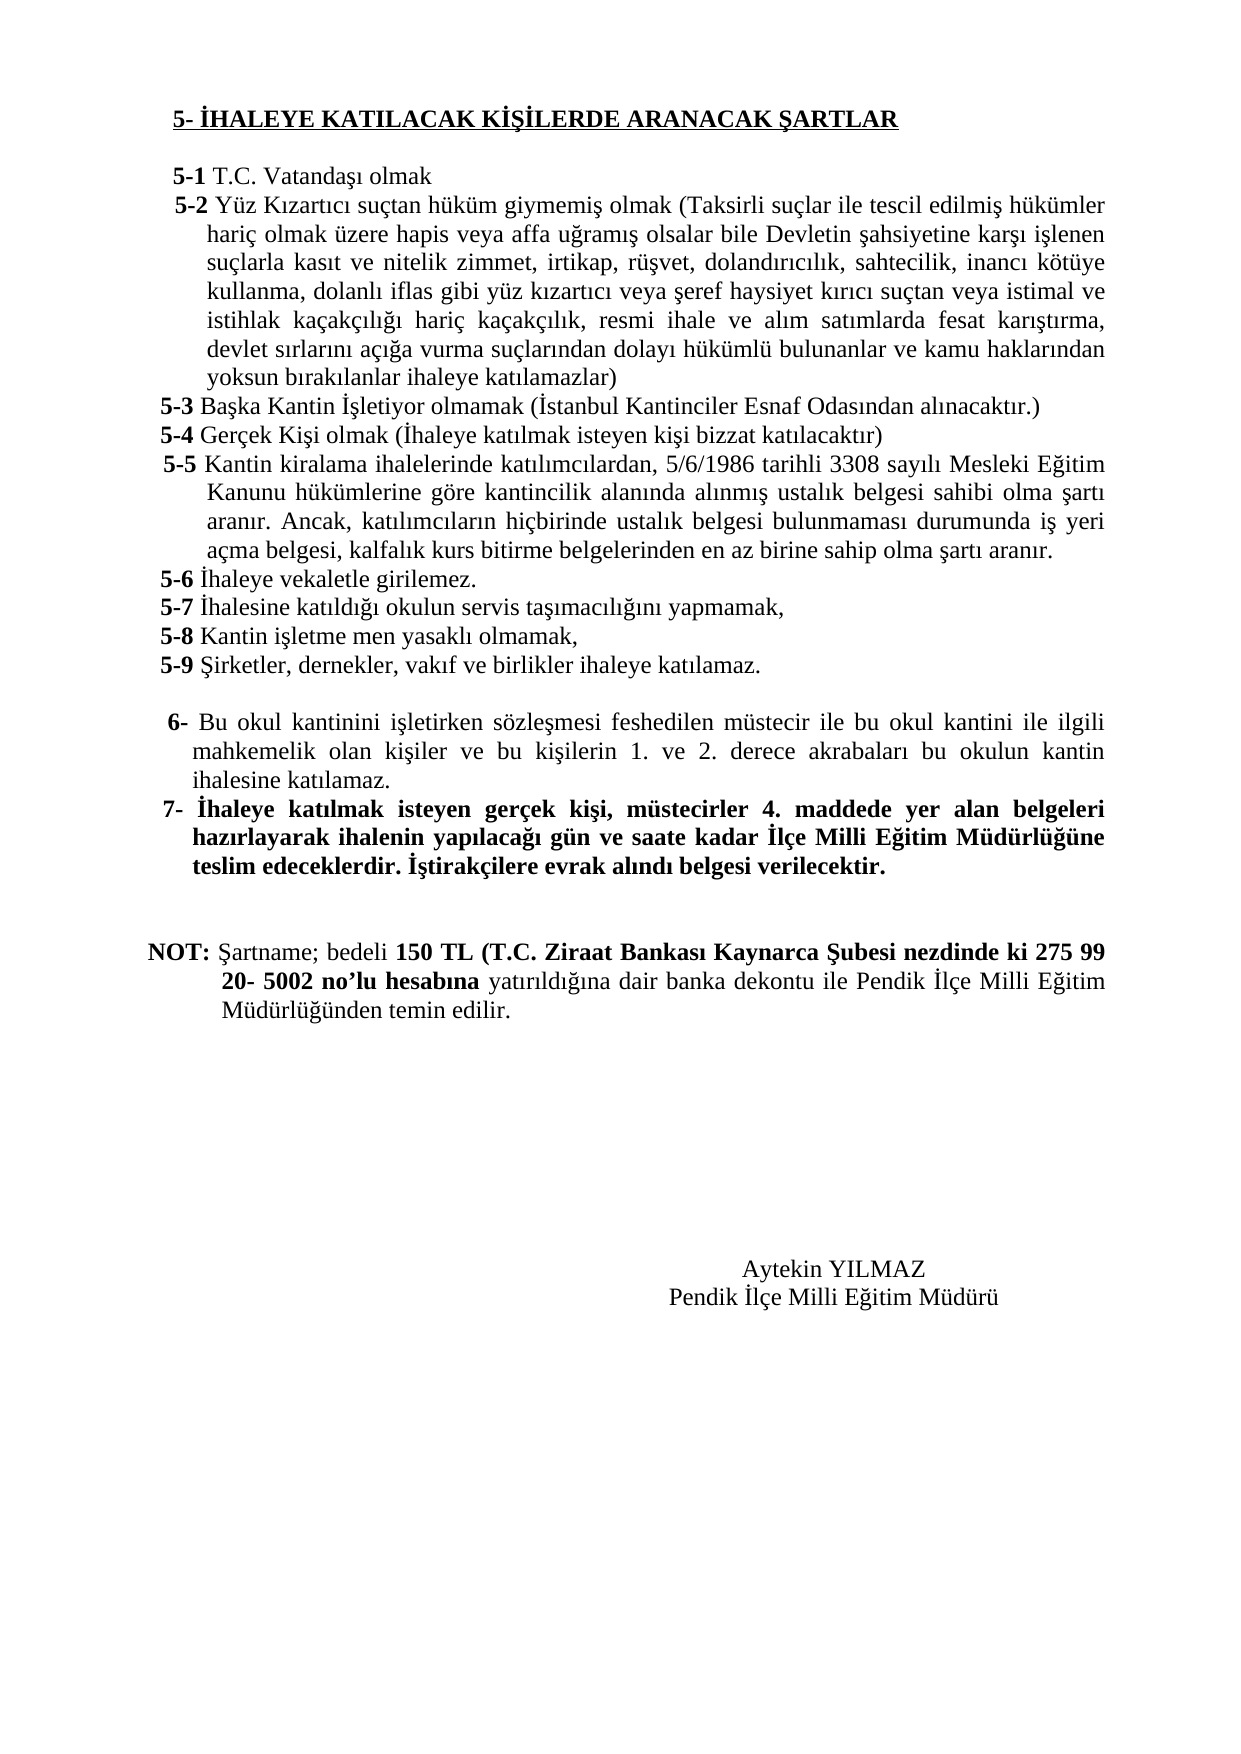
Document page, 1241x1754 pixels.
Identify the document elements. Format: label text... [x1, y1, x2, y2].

text 5-2 Yüz Kızartıcı suçtan hüküm giymemiş olmak (Taksirli suçlar ile tescil edilmiş hükümler hariç olmak üzere hapis veya affa uğramış olsalar bile Devletin şahsiyetine karşı işlenen suçlarla kasıt ve nitelik zimmet, irtikap, rüşvet, dolandırıcılık, sahtecilik, inancı kötüye kullanma, dolanlı iflas gibi yüz kızartıcı veya şeref haysiyet kırıcı suçtan veya istimal ve istihlak kaçakçılığı hariç kaçakçılık, resmi ihale ve alım satımlarda fesat karıştırma, devlet sırlarını açığa vurma suçlarından dolayı hükümlü bulunanlar ve kamu haklarından yoksun bırakılanlar ihaleye katılamazlar) [148, 190, 1106, 391]
text Aytekin YILMAZ [148, 1254, 1106, 1282]
text Pendik İlçe Milli Eğitim Müdürü [148, 1282, 1106, 1311]
text 5-8 Kantin işletme men yasaklı olmamak, [148, 621, 1106, 650]
text 6- Bu okul kantinini işletirken sözleşmesi feshedilen müstecir ile bu okul kantini ile ilgili mahkemelik olan kişiler ve bu kişilerin 1. ve 2. derece akrabaları bu okulun kantin ihalesine katılamaz. [148, 707, 1106, 794]
text 7- İhaleye katılmak isteyen gerçek kişi, müstecirler 4. maddede yer alan belgeleri hazırlayarak ihalenin yapılacağı gün ve saate kadar İlçe Milli Eğitim Müdürlüğüne teslim edeceklerdir. İştirakçilere evrak alındı belgesi verilecektir. [162, 794, 1106, 880]
text 5-3 Başka Kantin İşletiyor olmamak (İstanbul Kantinciler Esnaf Odasından alınacaktır.) [148, 391, 1106, 420]
text 5-1 T.C. Vatandaşı olmak [148, 161, 1106, 190]
text 5- İHALEYE KATILACAK KİŞİLERDE ARANACAK ŞARTLAR [173, 104, 1106, 132]
text NOT: Şartname; bedeli 150 TL (T.C. Ziraat Bankası Kaynarca Şubesi nezdinde ki 275 99 20- 5002 no’lu hesabına yatırıldığına dair banka dekontu ile Pendik İlçe Milli Eğitim Müdürlüğünden temin edilir. [148, 937, 1106, 1024]
text 5-5 Kantin kiralama ihalelerinde katılımcılardan, 5/6/1986 tarihli 3308 sayılı Mesleki Eğitim Kanunu hükümlerine göre kantincilik alanında alınmış ustalık belgesi sahibi olma şartı aranır. Ancak, katılımcıların hiçbirinde ustalık belgesi bulunmaması durumunda iş yeri açma belgesi, kalfalık kurs bitirme belgelerinden en az birine sahip olma şartı aranır. [148, 449, 1106, 564]
text 5-9 Şirketler, dernekler, vakıf ve birlikler ihaleye katılamaz. [148, 650, 1106, 679]
text 5-6 İhaleye vekaletle girilemez. [148, 564, 1106, 592]
text 5-4 Gerçek Kişi olmak (İhaleye katılmak isteyen kişi bizzat katılacaktır) [148, 420, 1106, 449]
text 5-7 İhalesine katıldığı okulun servis taşımacılığını yapmamak, [148, 592, 1106, 621]
